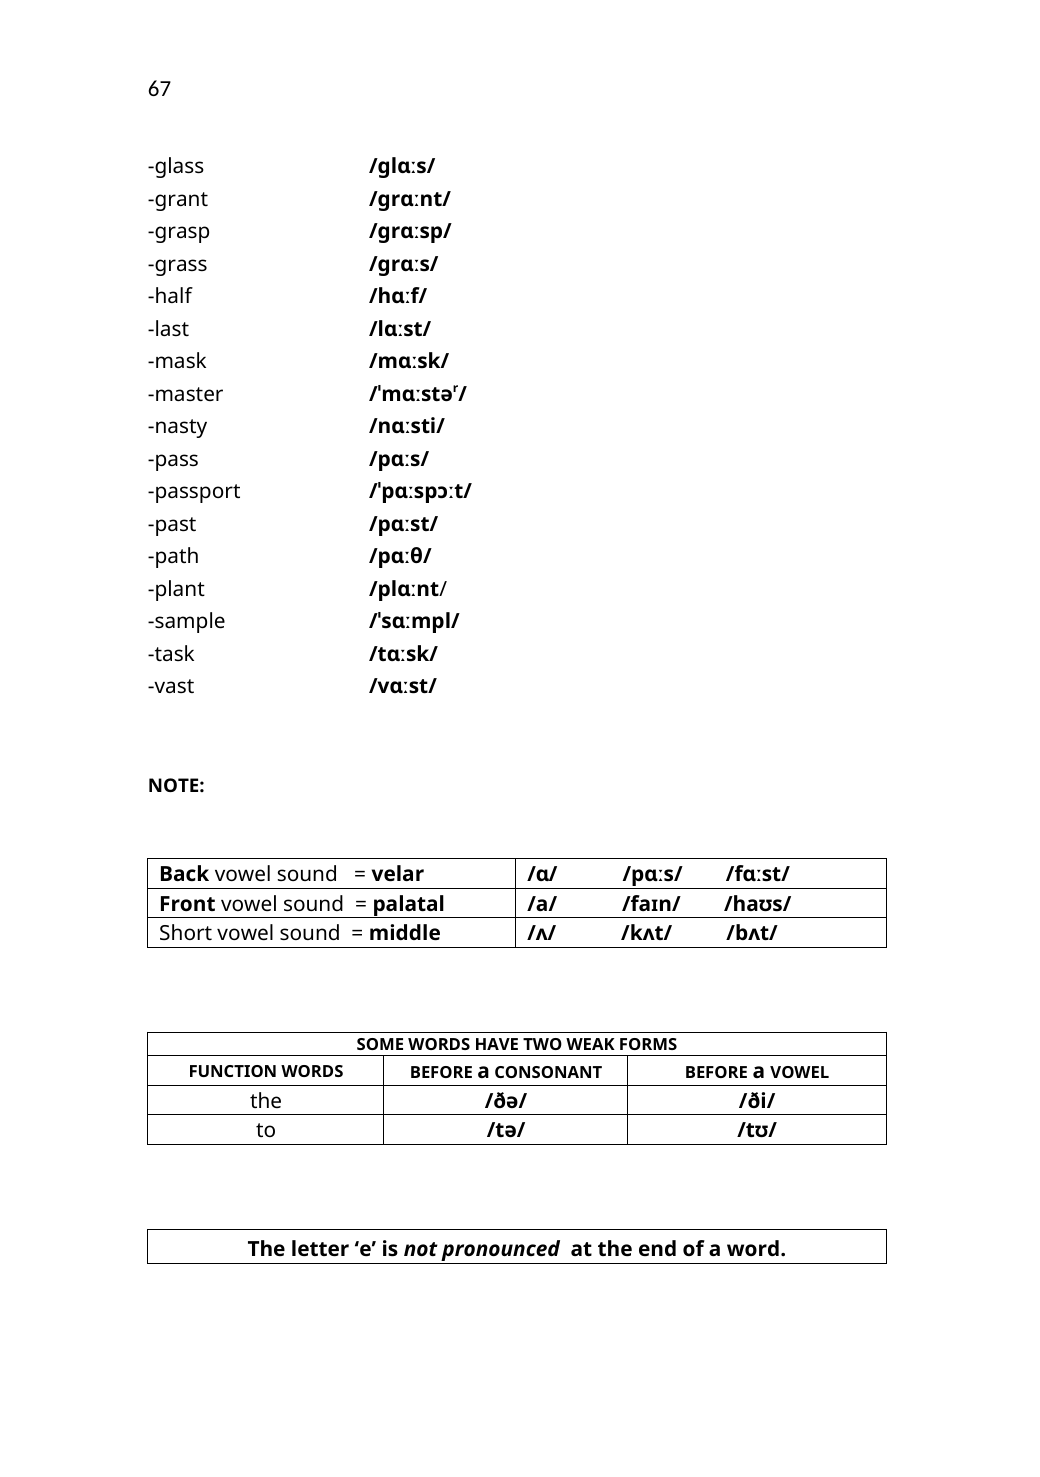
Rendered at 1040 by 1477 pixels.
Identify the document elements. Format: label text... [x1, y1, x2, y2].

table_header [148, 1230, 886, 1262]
text -glass /glɑːs/ [148, 148, 892, 180]
text -grasp /grɑːsp/ [148, 213, 892, 245]
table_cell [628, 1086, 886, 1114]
text -grass /grɑːs/ [148, 245, 892, 278]
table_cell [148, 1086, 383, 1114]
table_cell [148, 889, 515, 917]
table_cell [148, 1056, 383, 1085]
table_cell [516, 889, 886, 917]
text -mask /mɑːsk/ [148, 343, 892, 375]
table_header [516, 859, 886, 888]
text -half /hɑːf/ [148, 278, 892, 310]
text -task /tɑːsk/ [148, 635, 892, 668]
text -vast /vɑːst/ [148, 668, 892, 700]
text -path /pɑːθ/ [148, 538, 892, 570]
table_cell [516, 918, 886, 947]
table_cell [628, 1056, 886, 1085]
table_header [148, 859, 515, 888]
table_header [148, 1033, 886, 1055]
text -plant /plɑːnt/ [148, 570, 892, 603]
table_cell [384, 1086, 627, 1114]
text -last /lɑːst/ [148, 310, 892, 343]
text -sample /ˈsɑːmpl/ [148, 603, 892, 635]
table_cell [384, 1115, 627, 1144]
text -pass /pɑːs/ [148, 440, 892, 473]
text -master /ˈmɑːstər/ [148, 375, 892, 408]
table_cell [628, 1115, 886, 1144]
text -nasty /nɑːsti/ [148, 408, 892, 440]
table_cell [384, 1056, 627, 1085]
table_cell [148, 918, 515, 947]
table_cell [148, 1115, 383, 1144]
text -passport /ˈpɑːspɔːt/ [148, 473, 892, 505]
text -past /pɑːst/ [148, 505, 892, 538]
text -grant /grɑːnt/ [148, 180, 892, 213]
text NOTE: [148, 765, 892, 798]
